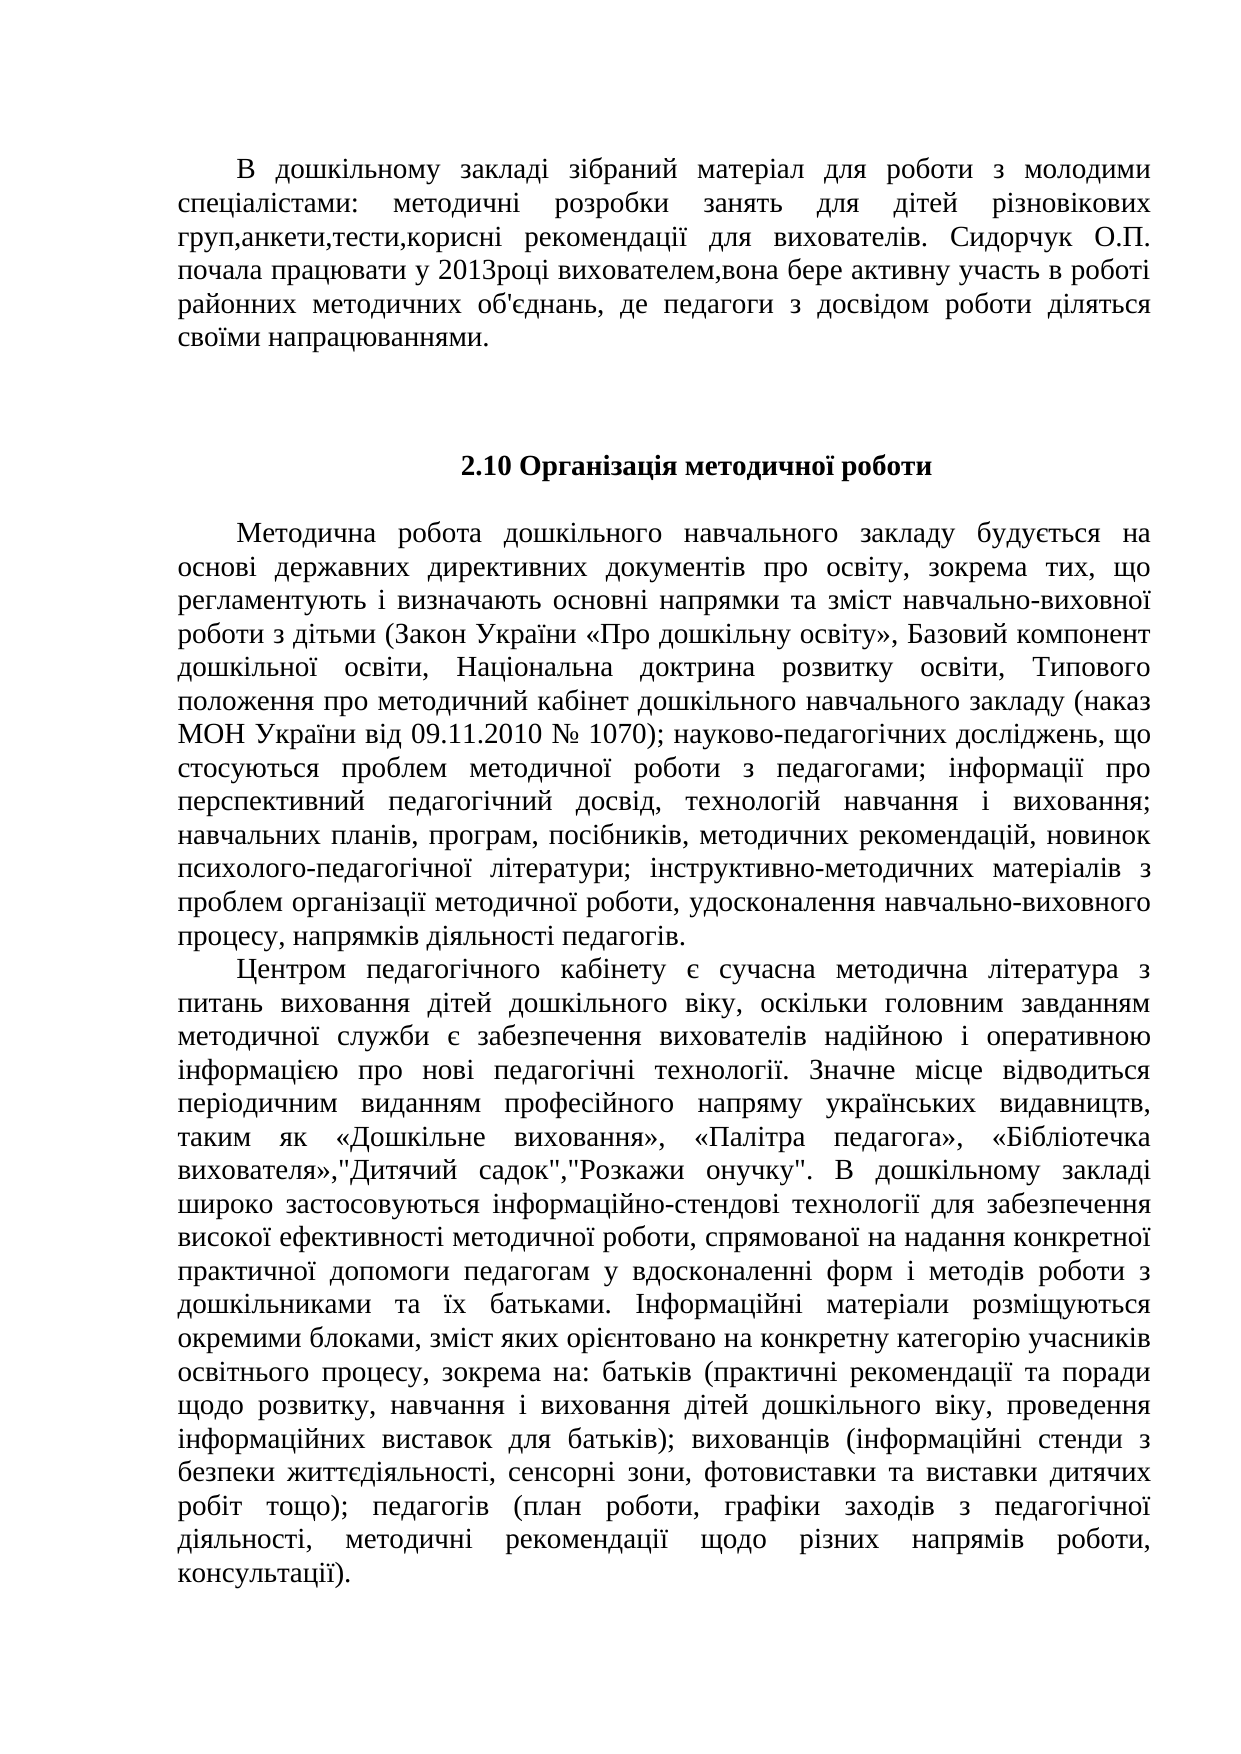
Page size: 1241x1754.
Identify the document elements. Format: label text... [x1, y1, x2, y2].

text Центром педагогічного кабінету є сучасна методична література з питань виховання дітей дошкільного віку, оскільки головним завданням методичної служби є забезпечення вихователів надійною і оперативною інформацією про нові педагогічні технології. Значне місце відводиться періодичним виданням професійного напряму українських видавництв, таким як «Дошкільне виховання», «Палітра педагога», «Бібліотечка вихователя»,"Дитячий садок","Розкажи онучку". В дошкільному закладі широко застосовуються інформаційно-стендові технології для забезпечення високої ефективності методичної роботи, спрямованої на надання конкретної практичної допомоги педагогам у вдосконаленні форм і методів роботи з дошкільниками та їх батьками. Інформаційні матеріали розміщуються окремими блоками, зміст яких орієнтовано на конкретну категорію учасників освітнього процесу, зокрема на: батьків (практичні рекомендації та поради щодо розвитку, навчання і виховання дітей дошкільного віку, проведення інформаційних виставок для батьків); вихованців (інформаційні стенди з безпеки життєдіяльності, сенсорні зони, фотовиставки та виставки дитячих робіт тощо); педагогів (план роботи, графіки заходів з педагогічної діяльності, методичні рекомендації щодо різних напрямів роботи, консультації). [177, 951, 1152, 1588]
text 2.10 Організація методичної роботи [177, 448, 1157, 482]
text Методична робота дошкільного навчального закладу будується на основі державних директивних документів про освіту, зокрема тих, що регламентують і визначають основні напрямки та зміст навчально-виховної роботи з дітьми (Закон України «Про дошкільну освіту», Базовий компонент дошкільної освіти, Національна доктрина розвитку освіти, Типового положення про методичний кабінет дошкільного навчального закладу (наказ МОН України від 09.11.2010 № 1070); науково-педагогічних досліджень, що стосуються проблем методичної роботи з педагогами; інформації про перспективний педагогічний досвід, технологій навчання і виховання; навчальних планів, програм, посібників, методичних рекомендацій, новинок психолого-педагогічної літератури; інструктивно-методичних матеріалів з проблем організації методичної роботи, удосконалення навчально-виховного процесу, напрямків діяльності педагогів. [177, 515, 1152, 951]
text В дошкільному закладі зібраний матеріал для роботи з молодими спеціалістами: методичні розробки занять для дітей різновікових груп,анкети,тести,корисні рекомендації для вихователів. Сидорчук О.П. почала працювати у 2013році вихователем,вона бере активну участь в роботі районних методичних об'єднань, де педагоги з досвідом роботи діляться своїми напрацюваннями. [177, 152, 1152, 353]
